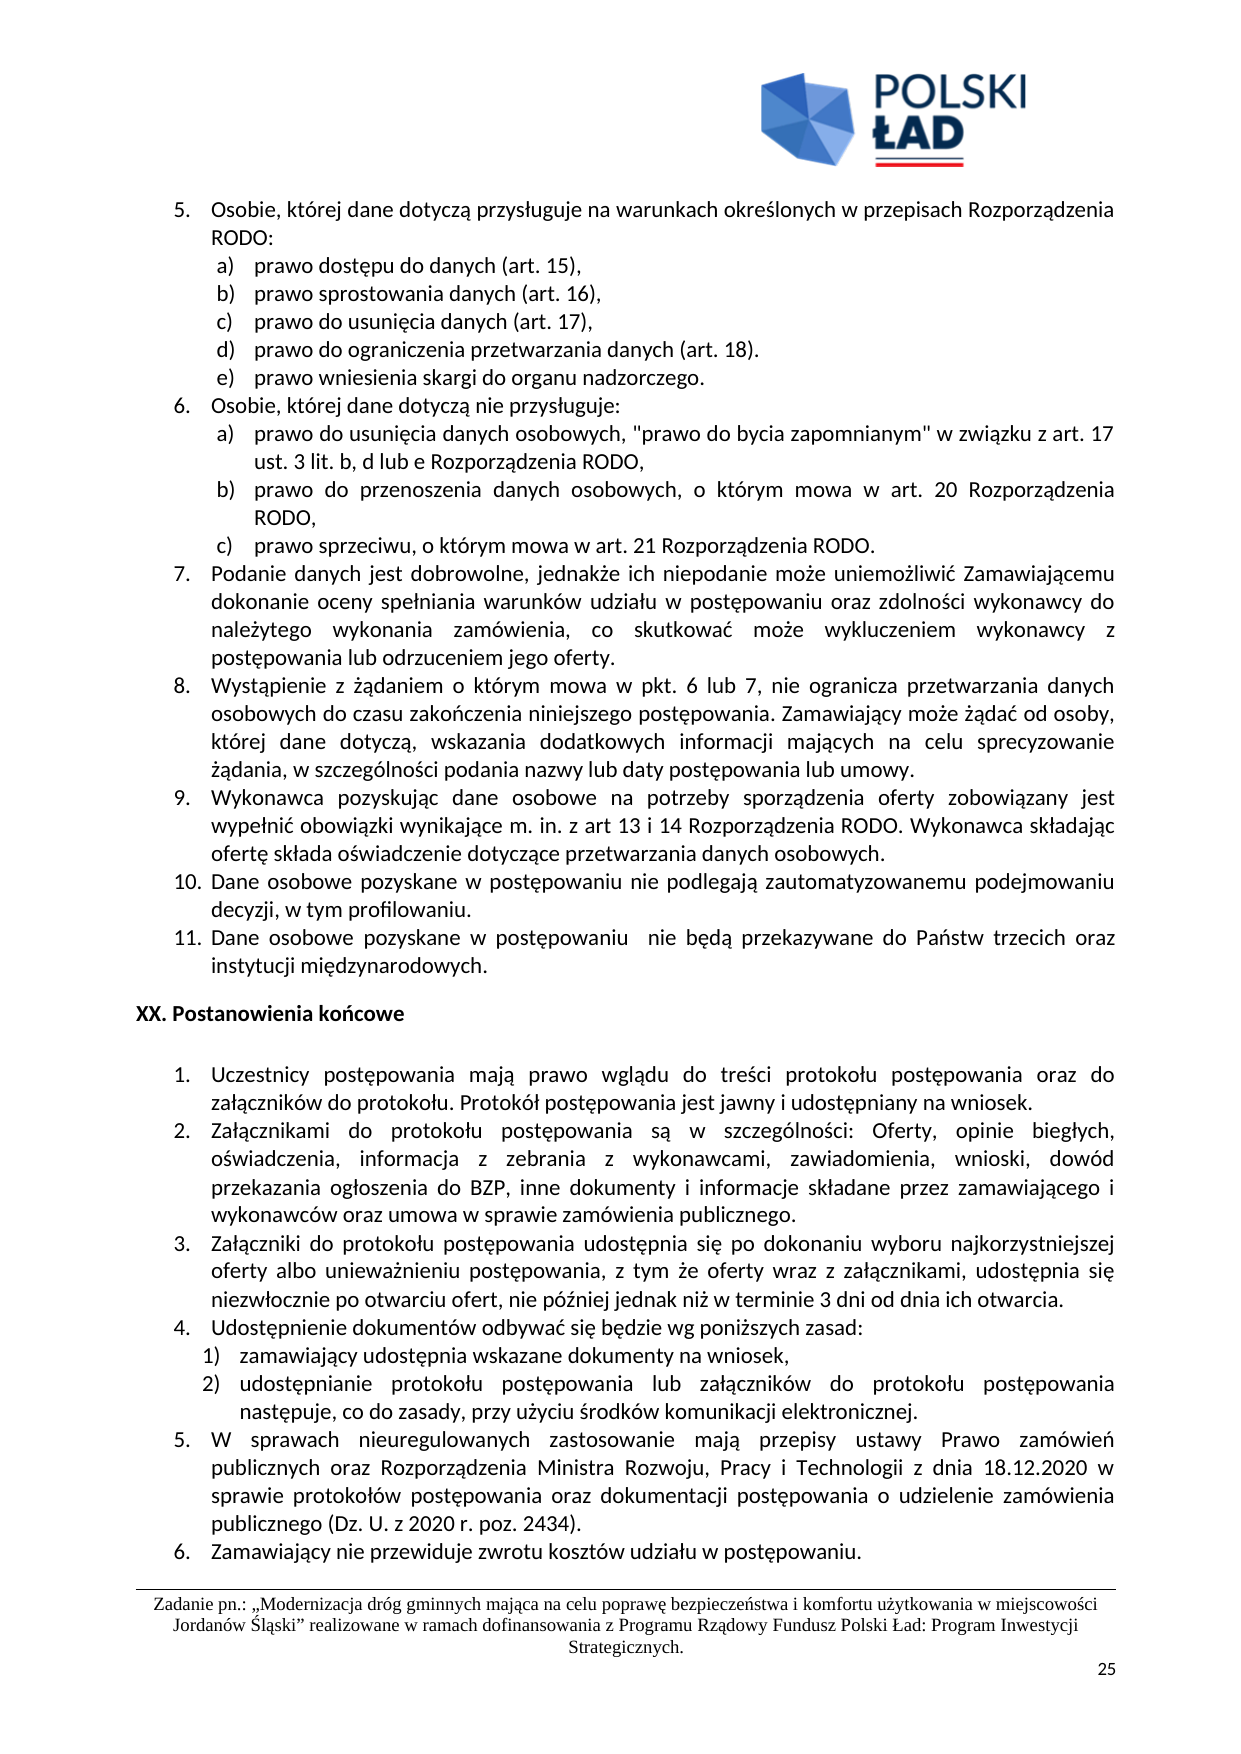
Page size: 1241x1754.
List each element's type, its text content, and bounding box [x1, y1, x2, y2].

list Udostępnienie dokumentów odbywać się będzie wg poniższych zasad: [173, 1313, 1116, 1341]
list udostępnianie protokołu postępowania lub załączników do protokołu postępowania następuje, co do zasady, przy użyciu środków komunikacji elektronicznej. [202, 1369, 1116, 1425]
list prawo do ograniczenia przetwarzania danych (art. 18). [216, 335, 1116, 363]
list prawo do usunięcia danych osobowych, "prawo do bycia zapomnianym" w związku z art. 17 ust. 3 lit. b, d lub e Rozporządzenia RODO, [216, 419, 1116, 475]
list prawo do usunięcia danych (art. 17), [216, 307, 1116, 335]
list Podanie danych jest dobrowolne, jednakże ich niepodanie może uniemożliwić Zamawiającemu dokonanie oceny spełniania warunków udziału w postępowaniu oraz zdolności wykonawcy do należytego wykonania zamówienia, co skutkować może wykluczeniem wykonawcy z postępowania lub odrzuceniem jego oferty. [173, 559, 1116, 671]
list Załączniki do protokołu postępowania udostępnia się po dokonaniu wyboru najkorzystniejszej oferty albo unieważnieniu postępowania, z tym że oferty wraz z załącznikami, udostępnia się niezwłocznie po otwarciu ofert, nie później jednak niż w terminie 3 dni od dnia ich otwarcia. [173, 1229, 1116, 1313]
list Uczestnicy postępowania mają prawo wglądu do treści protokołu postępowania oraz do załączników do protokołu. Protokół postępowania jest jawny i udostępniany na wniosek. [173, 1061, 1116, 1117]
list Załącznikami do protokołu postępowania są w szczególności: Oferty, opinie biegłych, oświadczenia, informacja z zebrania z wykonawcami, zawiadomienia, wnioski, dowód przekazania ogłoszenia do BZP, inne dokumenty i informacje składane przez zamawiającego i wykonawców oraz umowa w sprawie zamówienia publicznego. [173, 1117, 1116, 1229]
list Dane osobowe pozyskane w postępowaniu nie będą przekazywane do Państw trzecich oraz instytucji międzynarodowych. [173, 923, 1116, 979]
list Zamawiający nie przewiduje zwrotu kosztów udziału w postępowaniu. [173, 1537, 1116, 1565]
list prawo do przenoszenia danych osobowych, o którym mowa w art. 20 Rozporządzenia RODO, [216, 475, 1116, 531]
picture [761, 73, 1026, 167]
list Osobie, której dane dotyczą przysługuje na warunkach określonych w przepisach Rozporządzenia RODO: [173, 195, 1116, 251]
list Wykonawca pozyskując dane osobowe na potrzeby sporządzenia oferty zobowiązany jest wypełnić obowiązki wynikające m. in. z art 13 i 14 Rozporządzenia RODO. Wykonawca składając ofertę składa oświadczenie dotyczące przetwarzania danych osobowych. [173, 783, 1116, 867]
list W sprawach nieuregulowanych zastosowanie mają przepisy ustawy Prawo zamówień publicznych oraz Rozporządzenia Ministra Rozwoju, Pracy i Technologii z dnia 18.12.2020 w sprawie protokołów postępowania oraz dokumentacji postępowania o udzielenie zamówienia publicznego (Dz. U. z 2020 r. poz. 2434). [173, 1425, 1116, 1537]
list Osobie, której dane dotyczą nie przysługuje: [173, 391, 1116, 419]
list Dane osobowe pozyskane w postępowaniu nie podlegają zautomatyzowanemu podejmowaniu decyzji, w tym profilowaniu. [173, 867, 1116, 923]
list Wystąpienie z żądaniem o którym mowa w pkt. 6 lub 7, nie ogranicza przetwarzania danych osobowych do czasu zakończenia niniejszego postępowania. Zamawiający może żądać od osoby, której dane dotyczą, wskazania dodatkowych informacji mających na celu sprecyzowanie żądania, w szczególności podania nazwy lub daty postępowania lub umowy. [173, 671, 1116, 783]
list prawo wniesienia skargi do organu nadzorczego. [216, 363, 1116, 391]
list prawo sprostowania danych (art. 16), [216, 279, 1116, 307]
list prawo sprzeciwu, o którym mowa w art. 21 Rozporządzenia RODO. [216, 531, 1116, 559]
text XX. Postanowienia końcowe [136, 999, 1116, 1027]
list zamawiający udostępnia wskazane dokumenty na wniosek, [202, 1341, 1116, 1369]
list prawo dostępu do danych (art. 15), [216, 251, 1116, 279]
